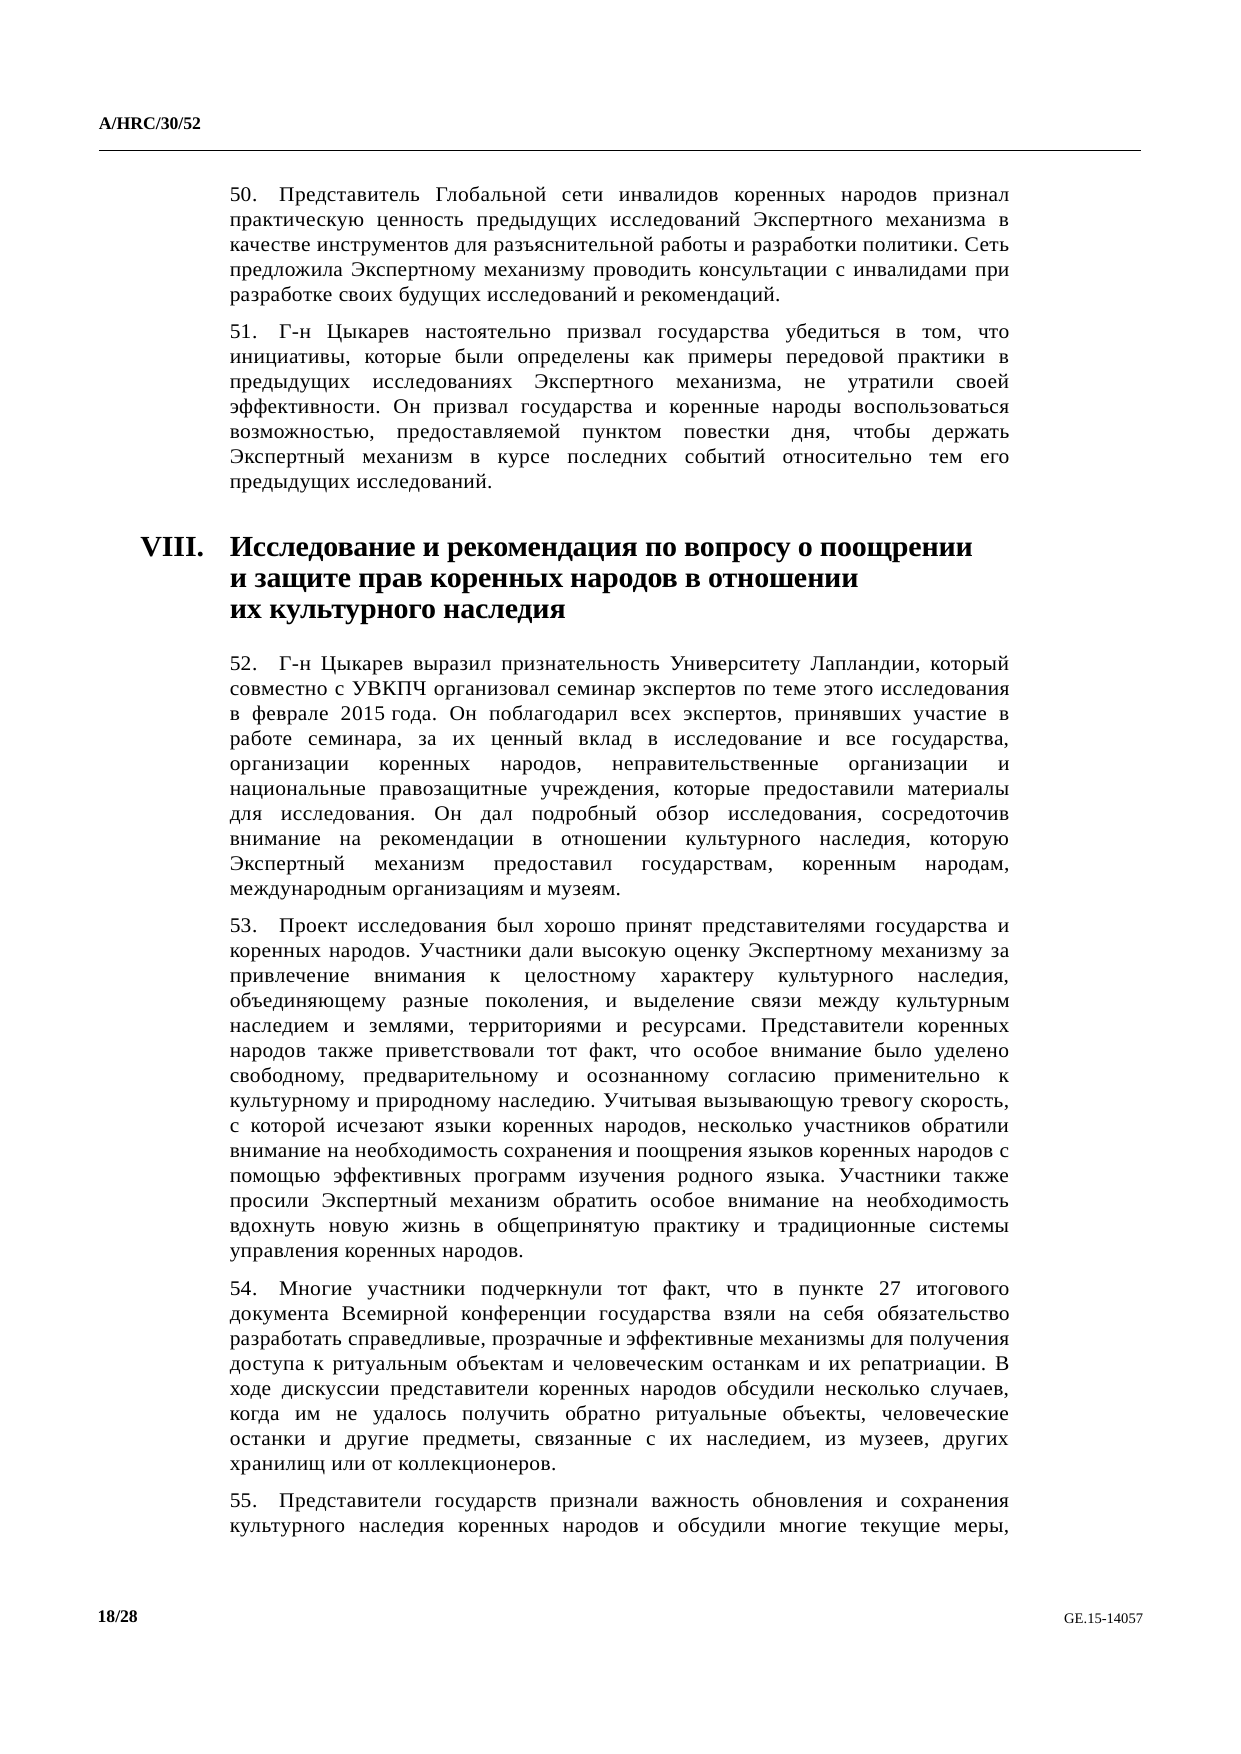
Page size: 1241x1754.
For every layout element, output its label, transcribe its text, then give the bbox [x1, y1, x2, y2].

text VIII. Исследование и рекомендация по вопросу о поощрении и защите прав коренных народов в отношении их культурного наследия [97, 531, 1011, 625]
text 53. Проект исследования был хорошо принят представителями государства и коренных народов. Участники дали высокую оценку Экспертному механизму за привлечение внимания к целостному характеру культурного наследия, объединяющему разные поколения, и выделение связи между культурным наследием и землями, территориями и ресурсами. Представители коренных народов также приветствовали тот факт, что особое внимание было уделено свободному, предварительному и осознанному согласию применительно к культурному и природному наследию. Учитывая вызывающую тревогу скорость, с которой исчезают языки коренных народов, несколько участников обратили внимание на необходимость сохранения и поощрения языков коренных народов с помощью эффективных программ изучения родного языка. Участники также просили Экспертный механизм обратить особое внимание на необходимость вдохнуть новую жизнь в общепринятую практику и традиционные системы управления коренных народов. [229, 913, 1011, 1263]
text 50. Представитель Глобальной сети инвалидов коренных народов признал практическую ценность предыдущих исследований Экспертного механизма в качестве инструментов для разъяснительной работы и разработки политики. Сеть предложила Экспертному механизму проводить консультации с инвалидами при разработке своих будущих исследований и рекомендаций. [229, 181, 1011, 306]
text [229, 1488, 1011, 1538]
text 54. Многие участники подчеркнули тот факт, что в пункте 27 итогового документа Всемирной конференции государства взяли на себя обязательство разработать справедливые, прозрачные и эффективные механизмы для получения доступа к ритуальным объектам и человеческим останкам и их репатриации. В ходе дискуссии представители коренных народов обсудили несколько случаев, когда им не удалось получить обратно ритуальные объекты, человеческие останки и другие предметы, связанные с их наследием, из музеев, других хранилищ или от коллекционеров. [229, 1275, 1011, 1475]
text 51. Г-н Цыкарев настоятельно призвал государства убедиться в том, что инициативы, которые были определены как примеры передовой практики в предыдущих исследованиях Экспертного механизма, не утратили своей эффективности. Он призвал государства и коренные народы воспользоваться возможностью, предоставляемой пунктом повестки дня, чтобы держать Экспертный механизм в курсе последних событий относительно тем его предыдущих исследований. [229, 319, 1011, 494]
text 52. Г-н Цыкарев выразил признательность Университету Лапландии, который совместно с УВКПЧ организовал семинар экспертов по теме этого исследования в феврале 2015 года. Он поблагодарил всех экспертов, принявших участие в работе семинара, за их ценный вклад в исследование и все государства, организации коренных народов, неправительственные организации и национальные правозащитные учреждения, которые предоставили материалы для исследования. Он дал подробный обзор исследования, сосредоточив внимание на рекомендации в отношении культурного наследия, которую Экспертный механизм предоставил государствам, коренным народам, международным организациям и музеям. [229, 650, 1011, 900]
